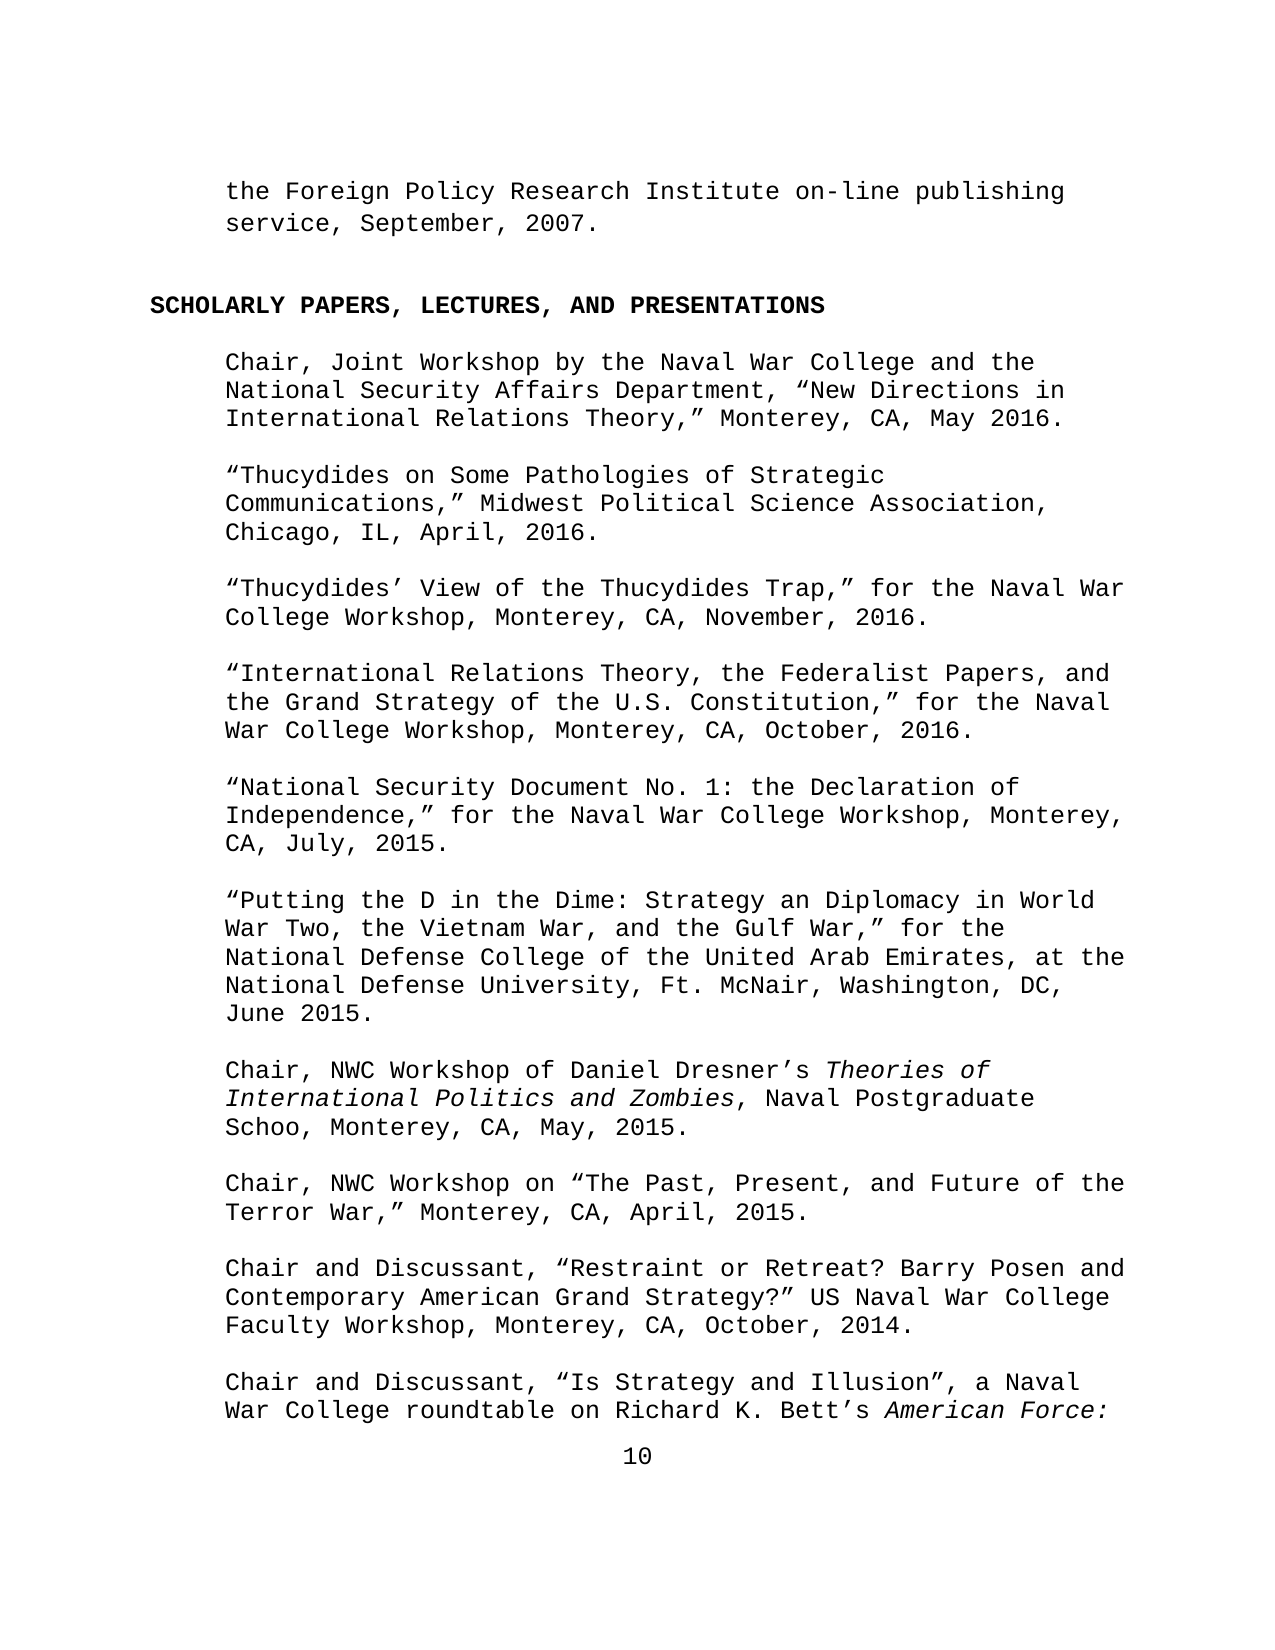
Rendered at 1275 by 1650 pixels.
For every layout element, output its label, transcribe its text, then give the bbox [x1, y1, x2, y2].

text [225, 178, 1125, 239]
text Chair, NWC Workshop on “The Past, Present, and Future of the Terror War,” Monterey, CA, April, 2015. [225, 1171, 1125, 1227]
text “Thucydides on Some Pathologies of Strategic Communications,” Midwest Political Science Association, Chicago, IL, April, 2016. [225, 462, 1125, 547]
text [225, 1369, 1125, 1426]
text “Thucydides’ View of the Thucydides Trap,” for the Naval War College Workshop, Monterey, CA, November, 2016. [225, 576, 1125, 632]
text “National Security Document No. 1: the Declaration of Independence,” for the Naval War College Workshop, Monterey, CA, July, 2015. [225, 774, 1125, 859]
text Chair, NWC Workshop of Daniel Dresner’s Theories of International Politics and Zombies, Naval Postgraduate Schoo, Monterey, CA, May, 2015. [225, 1057, 1125, 1142]
text “Putting the D in the Dime: Strategy an Diplomacy in World War Two, the Vietnam War, and the Gulf War,” for the National Defense College of the United Arab Emirates, at the National Defense University, Ft. McNair, Washington, DC, June 2015. [225, 887, 1125, 1029]
text SCHOLARLY PAPERS, LECTURES, AND PRESENTATIONS [150, 292, 1125, 321]
text Chair, Joint Workshop by the Naval War College and the National Security Affairs Department, “New Directions in International Relations Theory,” Monterey, CA, May 2016. [225, 349, 1125, 434]
text Chair and Discussant, “Restraint or Retreat? Barry Posen and Contemporary American Grand Strategy?” US Naval War College Faculty Workshop, Monterey, CA, October, 2014. [225, 1256, 1125, 1341]
text “International Relations Theory, the Federalist Papers, and the Grand Strategy of the U.S. Constitution,” for the Naval War College Workshop, Monterey, CA, October, 2016. [225, 661, 1125, 746]
